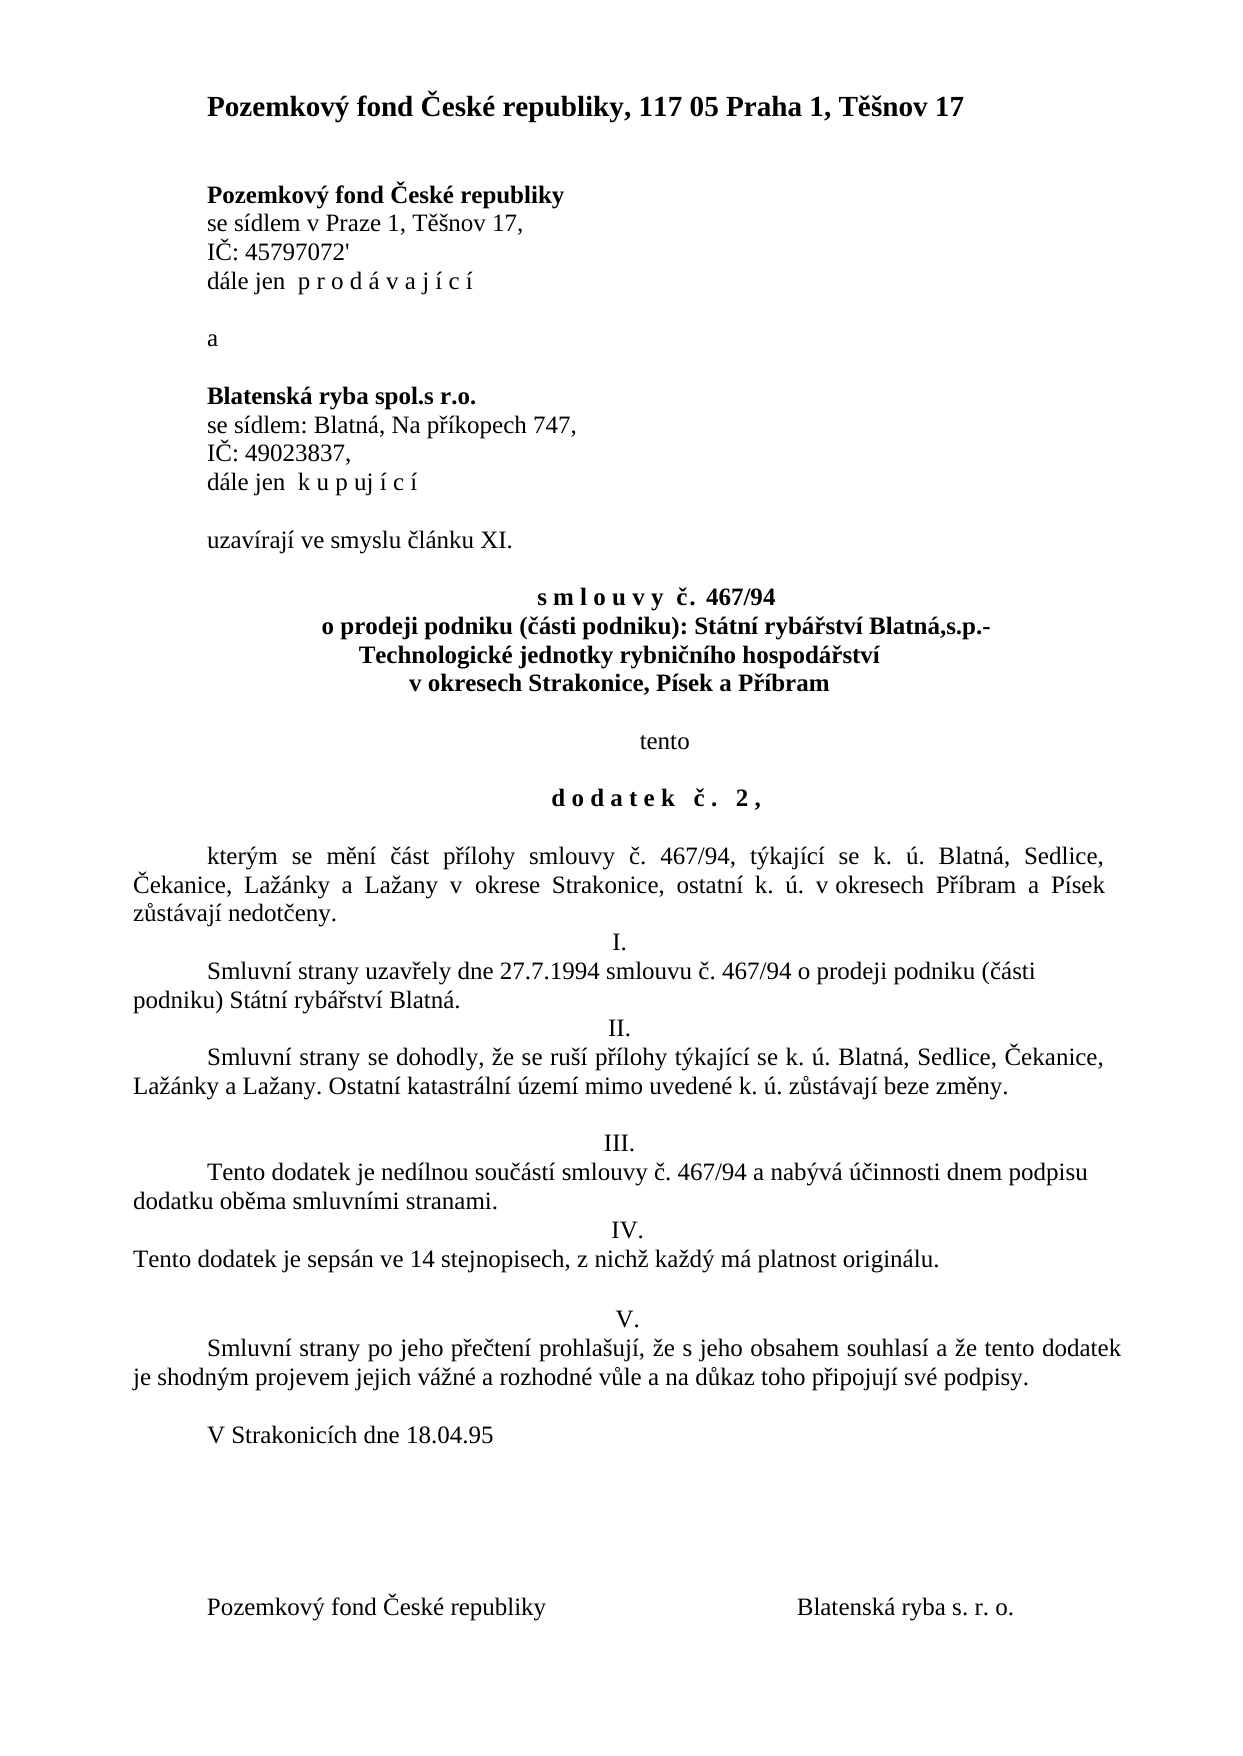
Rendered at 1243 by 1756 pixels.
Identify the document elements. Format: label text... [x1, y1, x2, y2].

text Smluvní strany po jeho přečtení prohlašují, že s jeho obsahem souhlasí a že tento dodatek je shodným projevem jejich vážné a rozhodné vůle a na důkaz toho připojují své podpisy. [133, 1333, 1122, 1391]
text dále jen p r o d á v a j í c í [133, 266, 1122, 295]
text I. [133, 927, 1106, 956]
text V. [133, 1303, 1122, 1333]
text Smluvní strany uzavřely dne 27.7.1994 smlouvu č. 467/94 o prodeji podniku (části podniku) Státní rybářství Blatná. [133, 956, 1122, 1013]
text o prodeji podniku (části podniku): Státní rybářství Blatná,s.p.- Technologické jednotky rybničního hospodářství v okresech Strakonice, Písek a Příbram [133, 611, 1106, 697]
text Blatenská ryba spol.s r.o. [133, 381, 1122, 410]
text smlouvy č. 467/94 [133, 582, 1106, 611]
text dále jen k u p uj í c í [133, 467, 1122, 496]
text IČ: 45797072' [133, 237, 1122, 266]
text II. [133, 1013, 1106, 1042]
text Pozemkový fond České republiky, 117 05 Praha 1, Těšnov 17 [133, 89, 1129, 122]
text Pozemkový fond České republiky Blatenská ryba s. r. o. [133, 1592, 1122, 1621]
text kterým se mění část přílohy smlouvy č. 467/94, týkající se k. ú. Blatná, Sedlice, Čekanice, Lažánky a Lažany v okrese Strakonice, ostatní k. ú. v okresech Příbram a Písek zůstávají nedotčeny. [133, 841, 1106, 927]
text Tento dodatek je nedílnou součástí smlouvy č. 467/94 a nabývá účinnosti dnem podpisu dodatku oběma smluvními stranami. [133, 1157, 1122, 1215]
text Smluvní strany se dohodly, že se ruší přílohy týkající se k. ú. Blatná, Sedlice, Čekanice, Lažánky a Lažany. Ostatní katastrální území mimo uvedené k. ú. zůstávají beze změny. [133, 1042, 1106, 1100]
text tento [133, 726, 1122, 755]
text IV. [133, 1215, 1122, 1243]
text dodatek č. 2, [133, 783, 1106, 812]
text III. [133, 1128, 1106, 1157]
text se sídlem: Blatná, Na příkopech 747, [133, 410, 1122, 438]
text IČ: 49023837, [133, 438, 1122, 467]
text V Strakonicích dne 18.04.95 [133, 1420, 1122, 1448]
text uzavírají ve smyslu článku XI. [133, 525, 1122, 553]
text se sídlem v Praze 1, Těšnov 17, [133, 208, 1122, 237]
text Pozemkový fond České republiky [133, 180, 1122, 208]
text a [133, 323, 1122, 352]
text Tento dodatek je sepsán ve 14 stejnopisech, z nichž každý má platnost originálu. [133, 1243, 1122, 1273]
